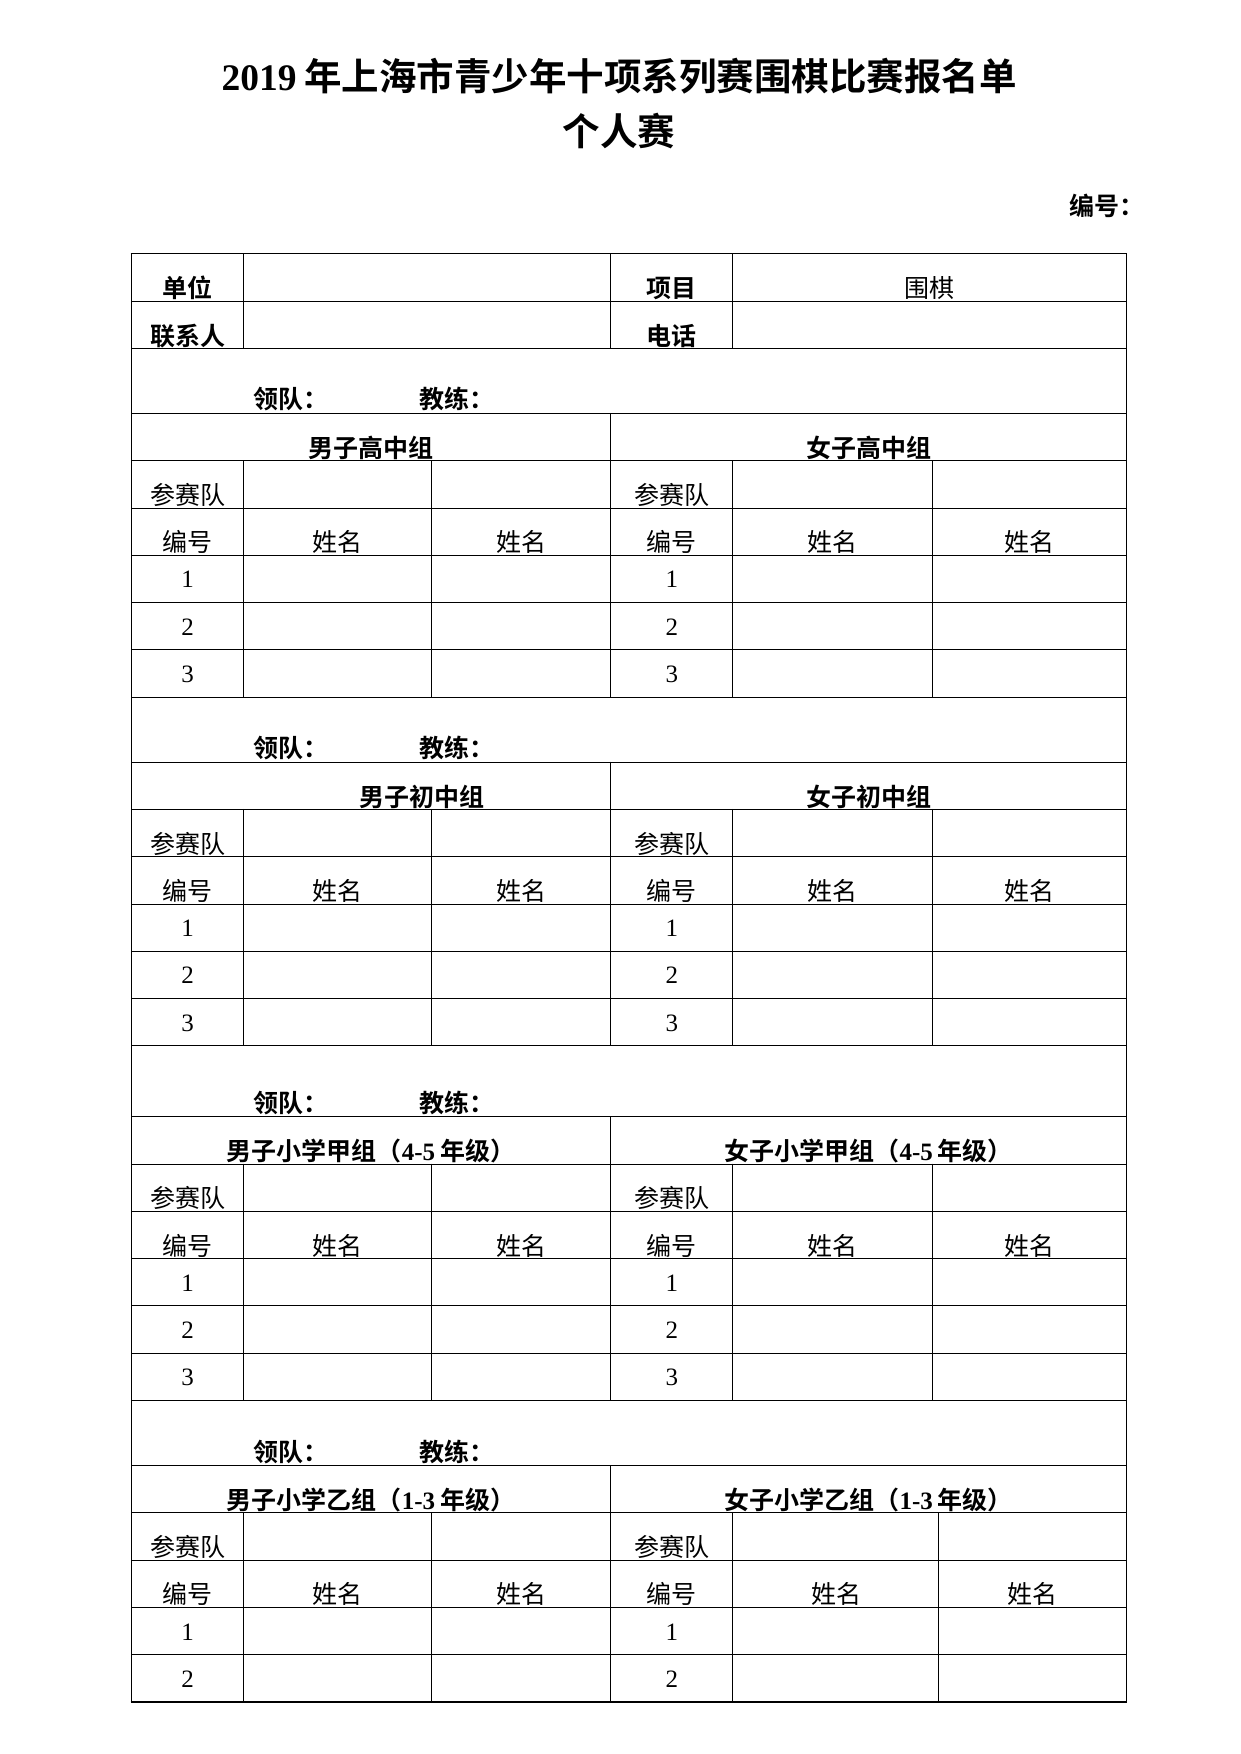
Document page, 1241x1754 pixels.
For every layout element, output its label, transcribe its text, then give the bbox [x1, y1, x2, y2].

table_cell 2 [132, 1306, 243, 1353]
text 个人赛 [94, 101, 1144, 156]
table_cell 3 [132, 650, 243, 697]
table_cell 编号 [132, 1212, 243, 1258]
table_cell [132, 1046, 1126, 1069]
table_cell 领队： 教练： [132, 1418, 1126, 1465]
table_cell [244, 810, 431, 856]
table_cell 女子初中组 [611, 763, 1126, 809]
table_cell [733, 603, 932, 649]
table_cell [432, 1306, 610, 1353]
table_cell 领队： 教练： [132, 1069, 1126, 1116]
table_cell [933, 603, 1126, 649]
table_cell 女子小学甲组（4-5年级） [611, 1117, 1126, 1163]
table_cell 3 [611, 1354, 732, 1400]
table_cell 2 [611, 1306, 732, 1353]
table_cell 姓名 [244, 1561, 431, 1607]
table_cell [733, 1608, 938, 1654]
table_cell [432, 603, 610, 649]
table_cell 1 [132, 556, 243, 602]
table_cell [432, 461, 610, 507]
table_cell 姓名 [933, 857, 1126, 903]
table_cell 参赛队 [132, 810, 243, 856]
table_cell 3 [611, 999, 732, 1045]
table_cell 姓名 [733, 857, 932, 903]
table_cell 1 [132, 1608, 243, 1654]
table_cell 姓名 [733, 509, 932, 555]
table_cell [939, 1608, 1126, 1654]
table_cell [933, 461, 1126, 507]
table_cell [244, 1165, 431, 1211]
table_cell [432, 810, 610, 856]
table_cell [432, 952, 610, 998]
table_cell [432, 999, 610, 1045]
table_cell 女子小学乙组（1-3年级） [611, 1466, 1126, 1512]
table_cell [244, 1608, 431, 1654]
table_cell [939, 1513, 1126, 1559]
table_cell [132, 698, 1126, 714]
table_cell [733, 1259, 932, 1305]
table_cell [432, 1608, 610, 1654]
table_cell 姓名 [733, 1561, 938, 1607]
table_cell 参赛队 [611, 810, 732, 856]
table_cell [244, 905, 431, 951]
table_cell 姓名 [432, 1561, 610, 1607]
table_cell 2 [611, 952, 732, 998]
table_cell 3 [132, 1354, 243, 1400]
table_cell [244, 650, 431, 697]
table_cell [933, 556, 1126, 602]
table_cell 联系人 [132, 302, 243, 348]
table_cell 姓名 [733, 1212, 932, 1258]
table_cell [132, 1401, 1126, 1418]
table_cell [933, 650, 1126, 697]
table_cell [733, 302, 1126, 348]
table_cell 2 [611, 1655, 732, 1701]
table_cell [733, 1306, 932, 1353]
table_cell 姓名 [939, 1561, 1126, 1607]
table_cell [432, 1259, 610, 1305]
table_cell [939, 1655, 1126, 1701]
table_cell [733, 650, 932, 697]
table_cell 编号 [132, 1561, 243, 1607]
table_cell [244, 556, 431, 602]
table_cell [933, 810, 1126, 856]
table_cell [432, 1165, 610, 1211]
table_header 单位 [132, 254, 243, 301]
table_cell 编号 [132, 509, 243, 555]
table_cell [733, 1354, 932, 1400]
table_cell [733, 905, 932, 951]
table_cell [733, 1513, 938, 1559]
table_cell [933, 1354, 1126, 1400]
table_cell 男子小学甲组（4-5年级） [132, 1117, 610, 1163]
table_cell 男子小学乙组（1-3年级） [132, 1466, 610, 1512]
table_cell 姓名 [244, 1212, 431, 1258]
table_cell 2 [611, 603, 732, 649]
table_cell [244, 603, 431, 649]
table_cell [432, 650, 610, 697]
table_cell [733, 999, 932, 1045]
table_cell 姓名 [432, 1212, 610, 1258]
table_cell 姓名 [244, 857, 431, 903]
table_cell 参赛队 [132, 1513, 243, 1559]
table_cell 参赛队 [611, 1165, 732, 1211]
table_cell 1 [611, 1259, 732, 1305]
table_cell 电话 [611, 302, 732, 348]
table_cell [933, 1165, 1126, 1211]
table_cell 1 [611, 556, 732, 602]
table_cell 2 [132, 603, 243, 649]
table_cell 1 [611, 905, 732, 951]
table_cell 3 [611, 650, 732, 697]
table_cell [244, 1306, 431, 1353]
table_cell [244, 1354, 431, 1400]
table_cell [132, 349, 1126, 366]
table_cell [933, 1259, 1126, 1305]
table_cell 1 [132, 1259, 243, 1305]
table_cell 2 [132, 952, 243, 998]
table_cell [432, 905, 610, 951]
table_cell [733, 952, 932, 998]
table_cell 领队： 教练： [132, 714, 1126, 762]
table_cell 参赛队 [611, 461, 732, 507]
table_cell 编号 [611, 509, 732, 555]
table_cell 姓名 [244, 509, 431, 555]
table_cell 姓名 [432, 857, 610, 903]
table_cell [933, 999, 1126, 1045]
text 2019年上海市青少年十项系列赛围棋比赛报名单 [94, 47, 1144, 101]
table_cell [733, 1165, 932, 1211]
table_cell 姓名 [432, 509, 610, 555]
table_cell [733, 556, 932, 602]
table_cell [244, 1259, 431, 1305]
table_cell [432, 1513, 610, 1559]
table_cell 编号 [611, 857, 732, 903]
table_cell 1 [132, 905, 243, 951]
table_header 项目 [611, 254, 732, 301]
table_cell 2 [132, 1655, 243, 1701]
table_cell 参赛队 [132, 1165, 243, 1211]
table_cell [244, 952, 431, 998]
table_cell [933, 1306, 1126, 1353]
table_cell 编号 [611, 1212, 732, 1258]
table_cell [244, 1655, 431, 1701]
table_cell [933, 952, 1126, 998]
table_cell [244, 999, 431, 1045]
table_header 围棋 [733, 254, 1126, 301]
table_cell 姓名 [933, 509, 1126, 555]
table_cell 女子高中组 [611, 414, 1126, 460]
text 编号： [94, 172, 1144, 237]
table_cell [244, 461, 431, 507]
table_cell 参赛队 [611, 1513, 732, 1559]
table_header [244, 254, 610, 301]
table_cell [733, 810, 932, 856]
table_cell 领队： 教练： [132, 366, 1126, 413]
table_cell 男子高中组 [132, 414, 610, 460]
table_cell 1 [611, 1608, 732, 1654]
table_cell 3 [132, 999, 243, 1045]
table_cell [432, 1354, 610, 1400]
table_cell [244, 302, 610, 348]
table_cell 姓名 [933, 1212, 1126, 1258]
table_cell 男子初中组 [132, 763, 610, 809]
table_cell [432, 556, 610, 602]
table_cell 编号 [132, 857, 243, 903]
table_cell [432, 1655, 610, 1701]
table_cell 编号 [611, 1561, 732, 1607]
table_cell [733, 1655, 938, 1701]
table_cell [733, 461, 932, 507]
table_cell [933, 905, 1126, 951]
table_cell 参赛队 [132, 461, 243, 507]
table_cell [244, 1513, 431, 1559]
